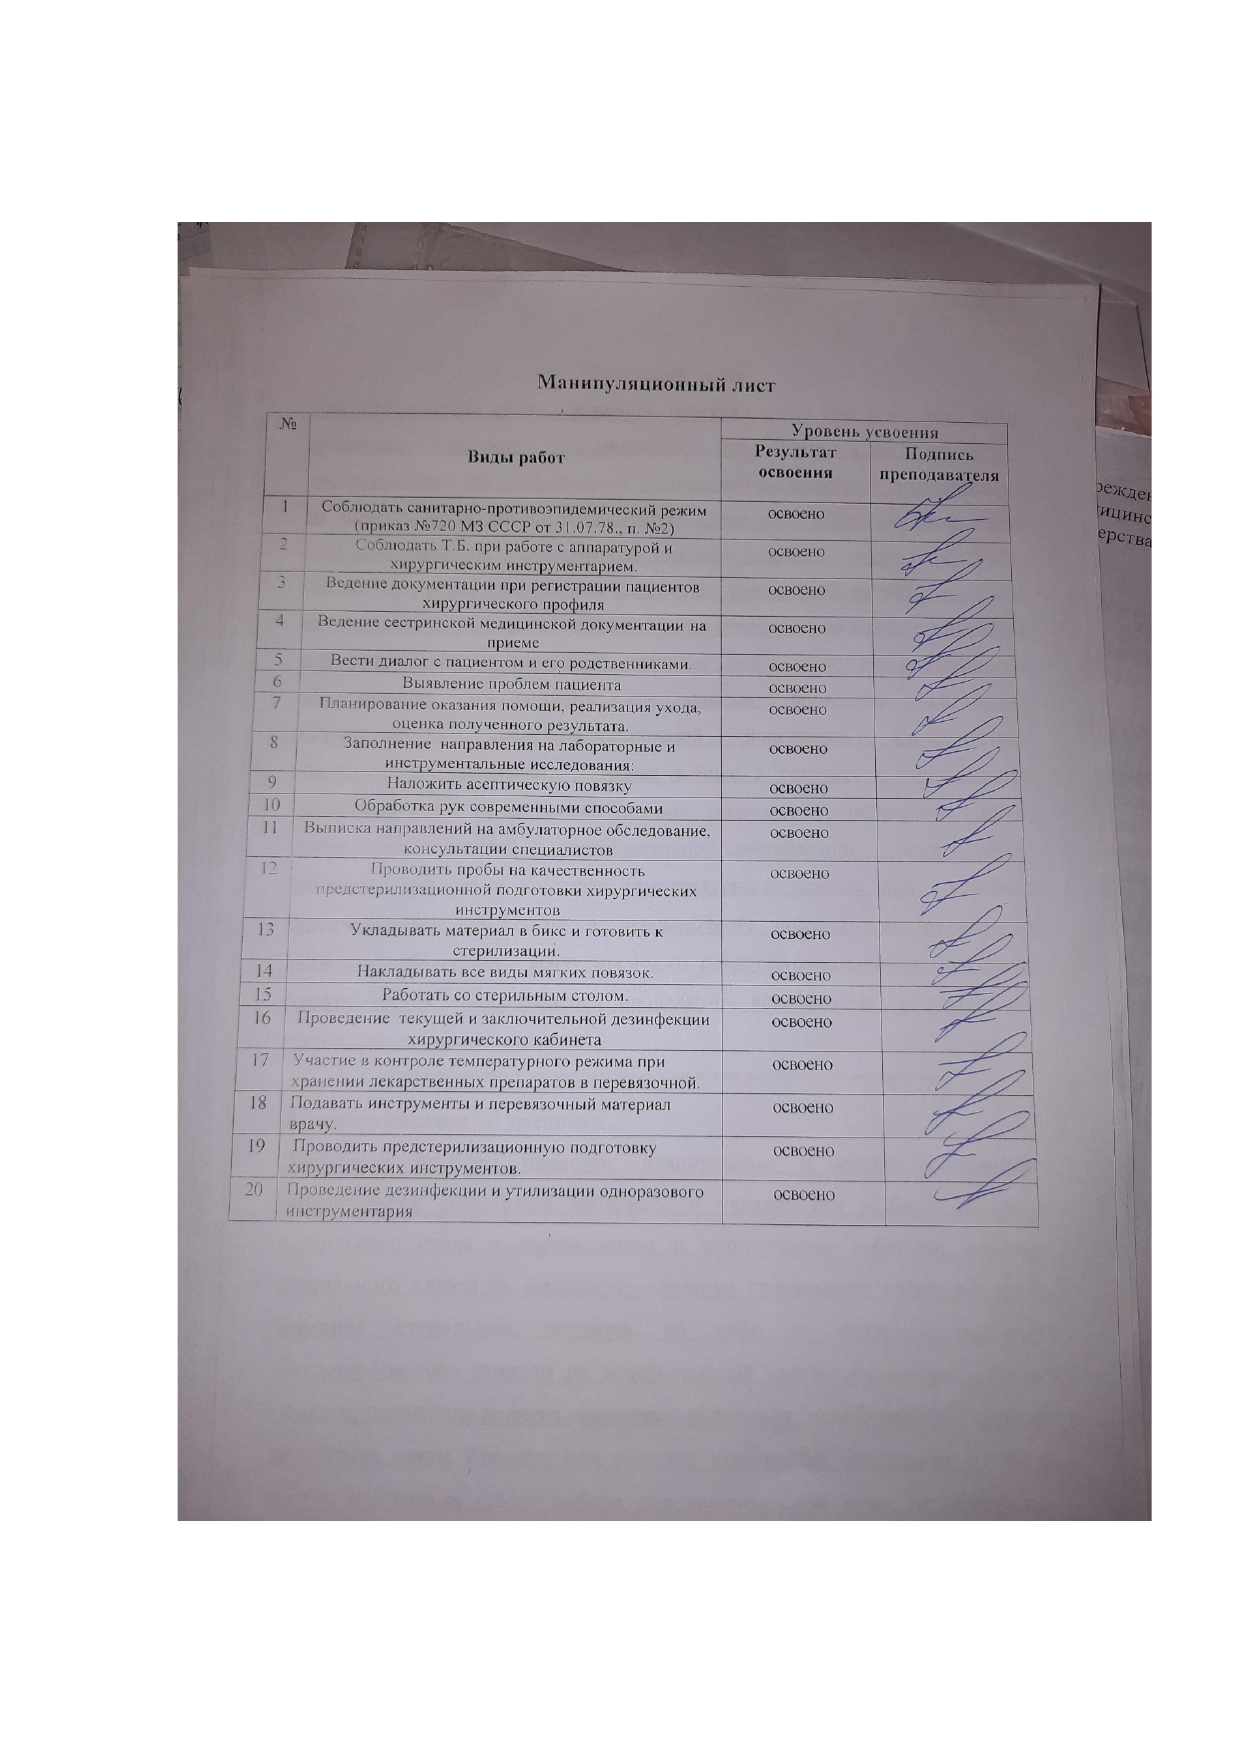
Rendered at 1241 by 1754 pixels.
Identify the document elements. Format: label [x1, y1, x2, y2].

picture [177, 222, 1152, 1521]
